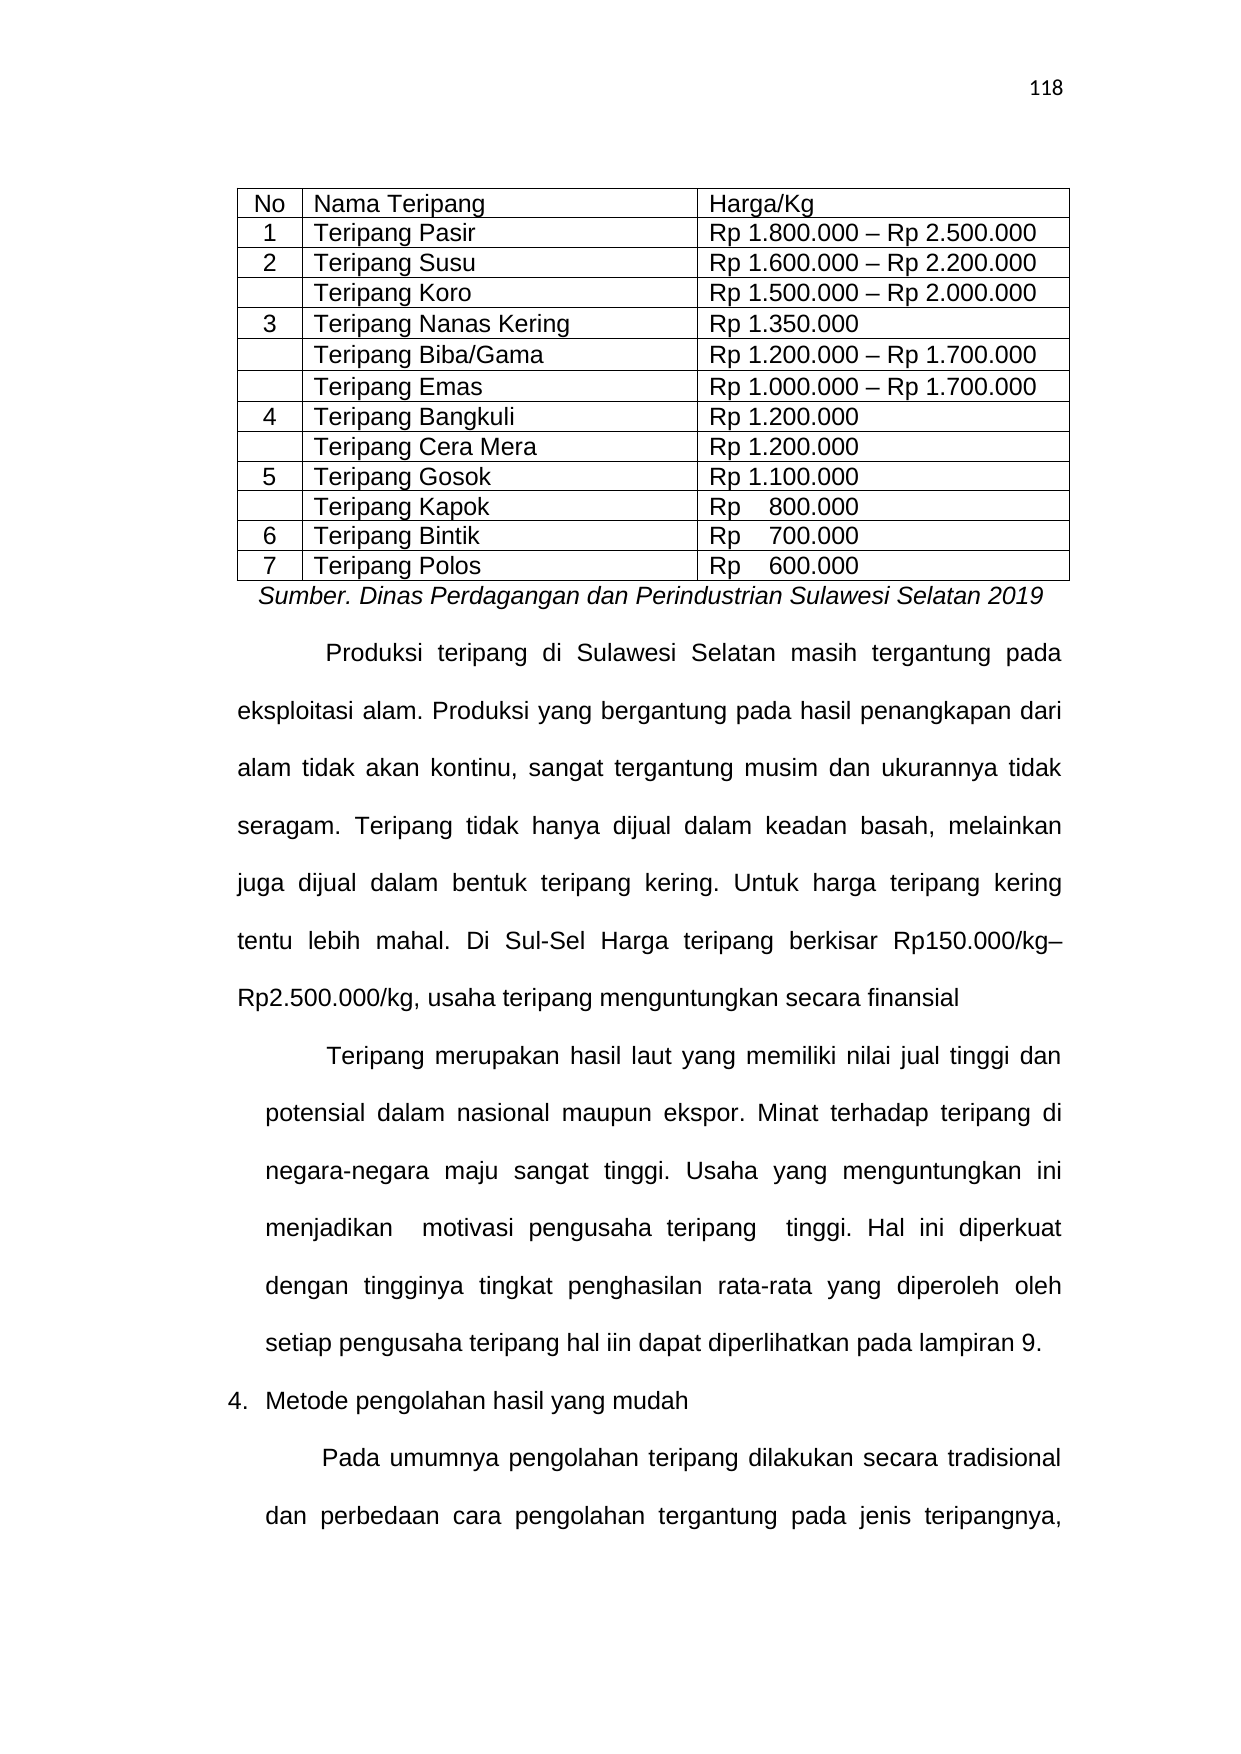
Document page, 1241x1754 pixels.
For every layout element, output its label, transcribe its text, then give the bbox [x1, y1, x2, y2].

table_cell Teripang Koro [303, 278, 697, 307]
text Sumber. Dinas Perdagangan dan Perindustrian Sulawesi Selatan 2019 [237, 581, 1063, 609]
table_cell [238, 491, 302, 520]
table_cell Rp 800.000 [698, 491, 1069, 520]
table_cell Teripang Cera Mera [303, 432, 697, 461]
table_cell Teripang Susu [303, 248, 697, 277]
table_cell Rp 1.350.000 [698, 308, 1069, 338]
table_cell Rp 1.000.000 – Rp 1.700.000 [698, 371, 1069, 401]
table_cell 2 [238, 248, 302, 277]
table_cell Rp 1.200.000 [698, 402, 1069, 431]
table_cell Teripang Bintik [303, 521, 697, 550]
table_cell Rp 600.000 [698, 551, 1069, 580]
table_cell Rp 1.200.000 – Rp 1.700.000 [698, 339, 1069, 369]
table_cell Teripang Kapok [303, 491, 697, 520]
table_cell Rp 1.500.000 – Rp 2.000.000 [698, 278, 1069, 307]
table_cell Rp 700.000 [698, 521, 1069, 550]
table_cell [238, 432, 302, 461]
table_cell 6 [238, 521, 302, 550]
table_header No [238, 189, 302, 217]
table_cell Teripang Bangkuli [303, 402, 697, 431]
table_cell 5 [238, 462, 302, 490]
table_cell Teripang Gosok [303, 462, 697, 490]
table_cell Rp 1.600.000 – Rp 2.200.000 [698, 248, 1069, 277]
list Teripang merupakan hasil laut yang memiliki nilai jual tinggi dan potensial dalam nasional maupun ekspor. Minat terhadap teripang di negara-negara maju sangat tinggi. Usaha yang menguntungkan ini menjadikan motivasi pengusaha teripang tinggi. Hal ini diperkuat dengan tingginya tingkat penghasilan rata-rata yang diperoleh oleh setiap pengusaha teripang hal iin dapat diperlihatkan pada lampiran 9. [265, 1041, 1063, 1357]
table_cell Teripang Emas [303, 371, 697, 401]
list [265, 1443, 1063, 1529]
table_header Harga/Kg [698, 189, 1069, 217]
table_cell Rp 1.200.000 [698, 432, 1069, 461]
table_cell 1 [238, 218, 302, 247]
table_cell [238, 339, 302, 369]
table_cell 4 [238, 402, 302, 431]
table_cell Teripang Polos [303, 551, 697, 580]
table_cell Rp 1.100.000 [698, 462, 1069, 490]
table_cell 7 [238, 551, 302, 580]
table_cell Teripang Pasir [303, 218, 697, 247]
list Metode pengolahan hasil yang mudah [228, 1386, 1063, 1414]
table_cell Teripang Biba/Gama [303, 339, 697, 369]
table_cell Teripang Nanas Kering [303, 308, 697, 338]
table_cell [238, 278, 302, 307]
table_header Nama Teripang [303, 189, 697, 217]
text Produksi teripang di Sulawesi Selatan masih tergantung pada eksploitasi alam. Produksi yang bergantung pada hasil penangkapan dari alam tidak akan kontinu, sangat tergantung musim dan ukurannya tidak seragam. Teripang tidak hanya dijual dalam keadan basah, melainkan juga dijual dalam bentuk teripang kering. Untuk harga teripang kering tentu lebih mahal. Di Sul-Sel Harga teripang berkisar Rp150.000/kg–Rp2.500.000/kg, usaha teripang menguntungkan secara finansial [237, 638, 1063, 1012]
table_cell [238, 371, 302, 401]
table_cell 3 [238, 308, 302, 338]
table_cell Rp 1.800.000 – Rp 2.500.000 [698, 218, 1069, 247]
